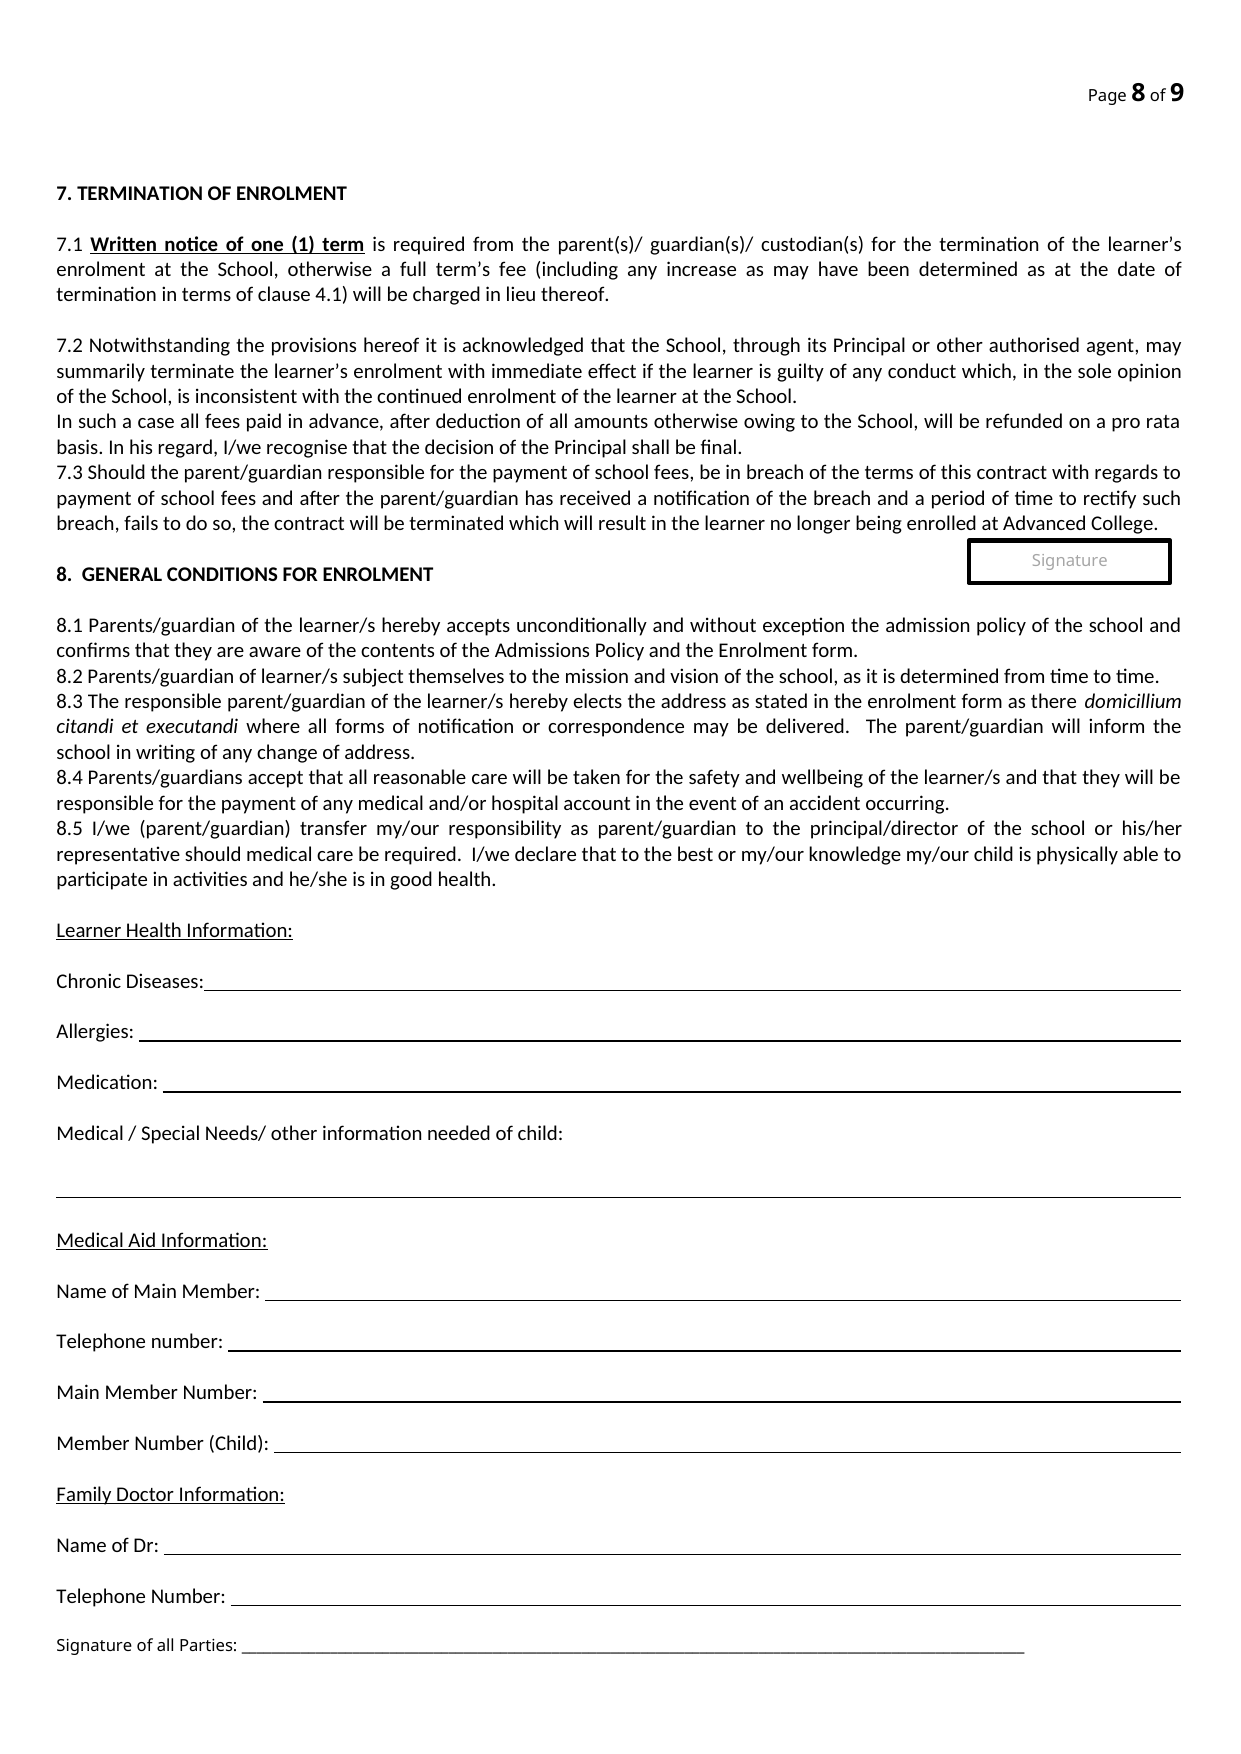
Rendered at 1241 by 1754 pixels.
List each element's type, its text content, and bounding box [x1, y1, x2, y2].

text 8.5 I/we (parent/guardian) transfer my/our responsibility as parent/guardian to the principal/director of the school or his/her representative should medical care be required. I/we declare that to the best or my/our knowledge my/our child is physically able to participate in activities and he/she is in good health. [56, 815, 1184, 892]
text 8.4 Parents/guardians accept that all reasonable care will be taken for the safety and wellbeing of the learner/s and that they will be responsible for the payment of any medical and/or hospital account in the event of an accident occurring. [56, 764, 1184, 815]
text Learner Health Information: [56, 917, 1184, 942]
text 7. TERMINATION OF ENROLMENT [56, 180, 1184, 205]
text Allergies: [56, 1019, 1184, 1044]
text 8.1 Parents/guardian of the learner/s hereby accepts unconditionally and without exception the admission policy of the school and confirms that they are aware of the contents of the Admissions Policy and the Enrolment form. [56, 612, 1184, 663]
text 8.2 Parents/guardian of learner/s subject themselves to the mission and vision of the school, as it is determined from time to time. [56, 663, 1184, 688]
text 8. GENERAL CONDITIONS FOR ENROLMENT [56, 561, 1184, 587]
text Medication: [56, 1069, 1184, 1095]
text 8.3 The responsible parent/guardian of the learner/s hereby elects the address as stated in the enrolment form as there domicillium citandi et executandi where all forms of notification or correspondence may be delivered. The parent/guardian will inform the school in writing of any change of address. [56, 688, 1184, 764]
text Family Doctor Information: [56, 1481, 1184, 1507]
text Main Member Number: [56, 1379, 1184, 1405]
text 7.2 Notwithstanding the provisions hereof it is acknowledged that the School, through its Principal or other authorised agent, may summarily terminate the learner’s enrolment with immediate effect if the learner is guilty of any conduct which, in the sole opinion of the School, is inconsistent with the continued enrolment of the learner at the School. [56, 332, 1184, 409]
text 7.3 Should the parent/guardian responsible for the payment of school fees, be in breach of the terms of this contract with regards to payment of school fees and after the parent/guardian has received a notification of the breach and a period of time to rectify such breach, fails to do so, the contract will be terminated which will result in the learner no longer being enrolled at Advanced College. [56, 459, 1184, 536]
text Telephone Number: [56, 1583, 1184, 1608]
text Name of Main Member: [56, 1278, 1184, 1303]
text Name of Dr: [56, 1532, 1184, 1557]
text Telephone number: [56, 1329, 1184, 1354]
text Medical / Special Needs/ other information needed of child: [56, 1120, 1184, 1146]
text In such a case all fees paid in advance, after deduction of all amounts otherwise owing to the School, will be refunded on a pro rata basis. In his regard, I/we recognise that the decision of the Principal shall be final. [56, 409, 1184, 459]
text Medical Aid Information: [56, 1227, 1184, 1252]
text 7.1 Written notice of one (1) term is required from the parent(s)/ guardian(s)/ custodian(s) for the termination of the learner’s enrolment at the School, otherwise a full term’s fee (including any increase as may have been determined as at the date of termination in terms of clause 4.1) will be charged in lieu thereof. [56, 231, 1184, 307]
text Member Number (Child): [56, 1430, 1184, 1456]
text Chronic Diseases: [56, 968, 1184, 993]
